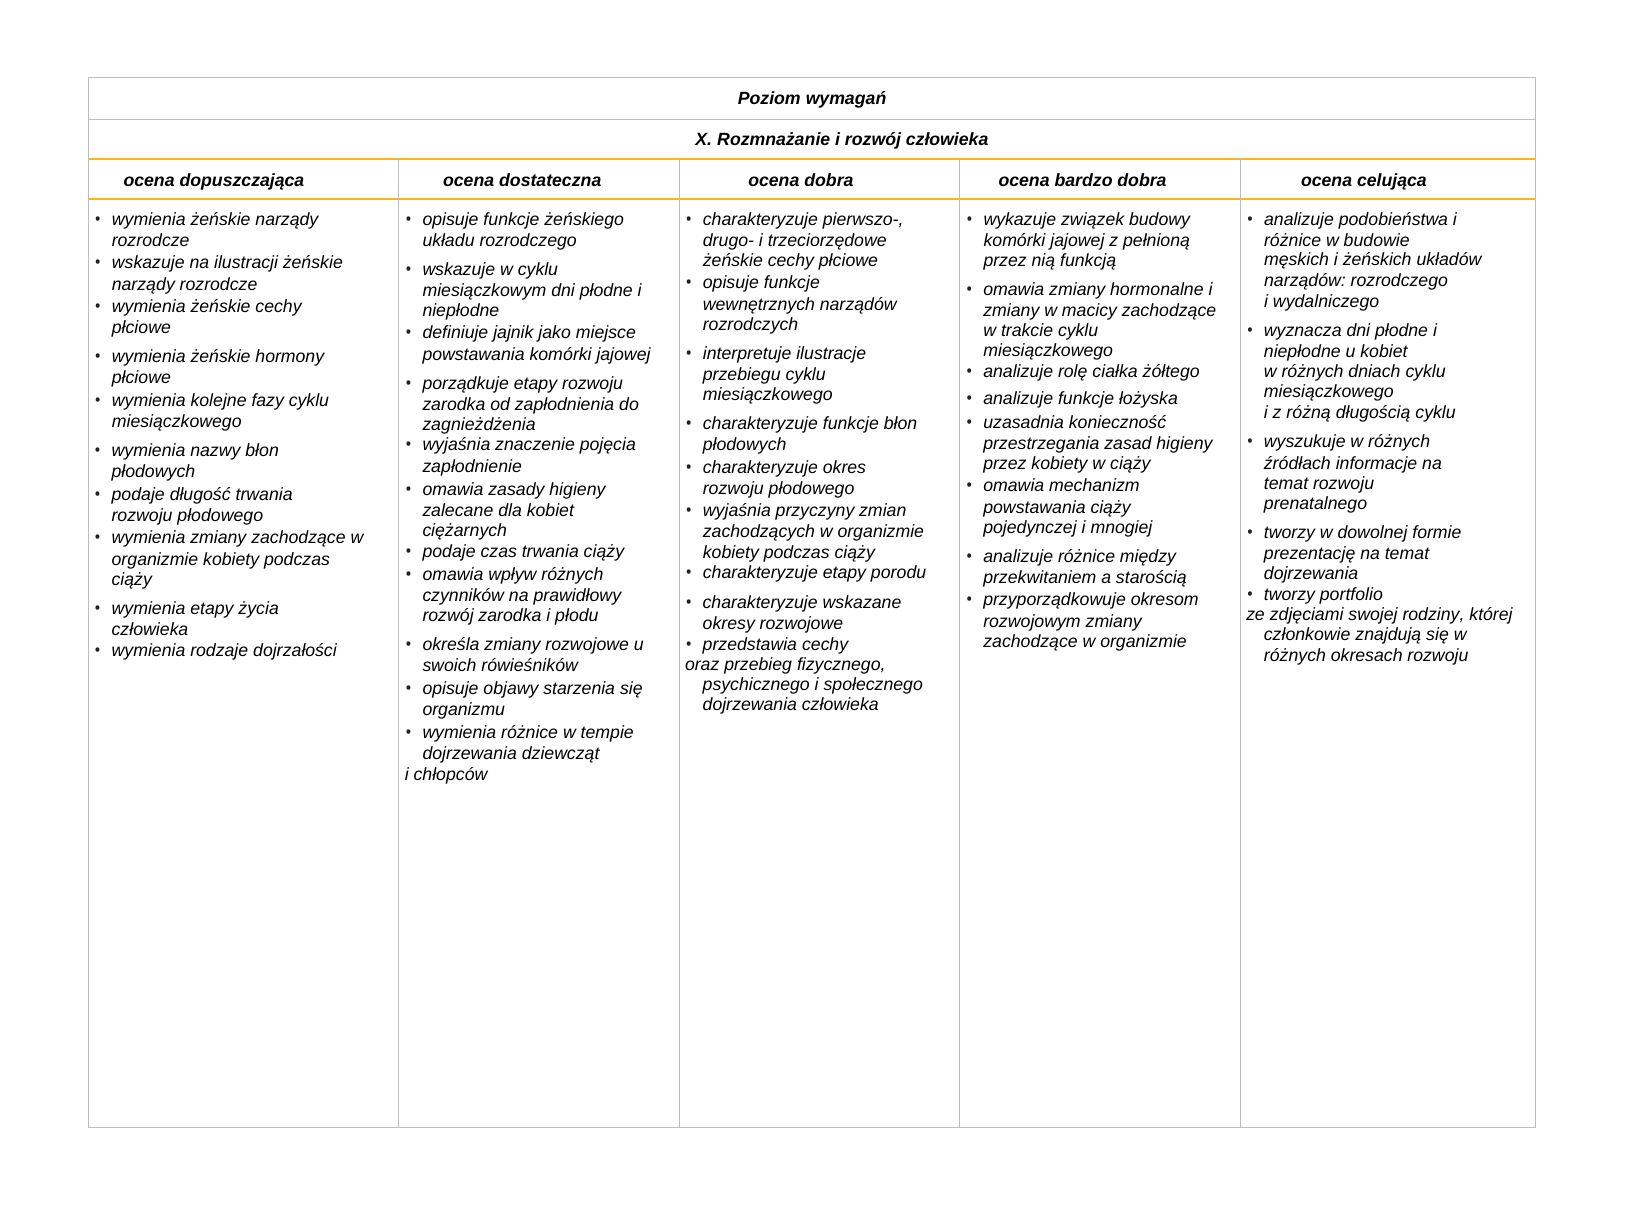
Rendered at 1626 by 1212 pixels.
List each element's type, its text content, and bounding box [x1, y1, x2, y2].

table_cell ocena dostateczna [399, 160, 679, 198]
table_cell ocena dobra [680, 160, 959, 198]
table_cell ocena celująca [1241, 160, 1535, 198]
table_cell analizuje podobieństwa i różnice w budowie męskich i żeńskich układów narządów: rozrodczego i wydalniczego wyznacza dni płodne i niepłodne u kobiet w różnych dniach cyklu miesiączkowego i z różną długością cyklu wyszukuje w różnych źródłach informacje na temat rozwoju prenatalnego tworzy w dowolnej formie prezentację na temat dojrzewania tworzy portfolio ze zdjęciami swojej rodziny, której członkowie znajdują się w różnych okresach rozwoju [1241, 200, 1535, 1127]
table_cell X. Rozmnażanie i rozwój człowieka [89, 120, 1535, 158]
table_cell ocena bardzo dobra [960, 160, 1240, 198]
table_cell wykazuje związek budowy komórki jajowej z pełnioną przez nią funkcją omawia zmiany hormonalne i zmiany w macicy zachodzące w trakcie cyklu miesiączkowego analizuje rolę ciałka żółtego analizuje funkcje łożyska uzasadnia konieczność przestrzegania zasad higieny przez kobiety w ciąży omawia mechanizm powstawania ciąży pojedynczej i mnogiej analizuje różnice między przekwitaniem a starością przyporządkowuje okresom rozwojowym zmiany zachodzące w organizmie [960, 200, 1240, 1127]
table_cell ocena dopuszczająca [89, 160, 398, 198]
table_cell opisuje funkcje żeńskiego układu rozrodczego wskazuje w cyklu miesiączkowym dni płodne i niepłodne definiuje jajnik jako miejsce powstawania komórki jajowej porządkuje etapy rozwoju zarodka od zapłodnienia do zagnieżdżenia wyjaśnia znaczenie pojęcia zapłodnienie omawia zasady higieny zalecane dla kobiet ciężarnych podaje czas trwania ciąży omawia wpływ różnych czynników na prawidłowy rozwój zarodka i płodu określa zmiany rozwojowe u swoich rówieśników opisuje objawy starzenia się organizmu wymienia różnice w tempie dojrzewania dziewcząt i chłopców [399, 200, 679, 1127]
table_header Poziom wymagań [89, 78, 1535, 118]
table_cell charakteryzuje pierwszo-, drugo- i trzeciorzędowe żeńskie cechy płciowe opisuje funkcje wewnętrznych narządów rozrodczych interpretuje ilustracje przebiegu cyklu miesiączkowego charakteryzuje funkcje błon płodowych charakteryzuje okres rozwoju płodowego wyjaśnia przyczyny zmian zachodzących w organizmie kobiety podczas ciąży charakteryzuje etapy porodu charakteryzuje wskazane okresy rozwojowe przedstawia cechy oraz przebieg fizycznego, psychicznego i społecznego dojrzewania człowieka [680, 200, 959, 1127]
table_cell wymienia żeńskie narządy rozrodcze wskazuje na ilustracji żeńskie narządy rozrodcze wymienia żeńskie cechy płciowe wymienia żeńskie hormony płciowe wymienia kolejne fazy cyklu miesiączkowego wymienia nazwy błon płodowych podaje długość trwania rozwoju płodowego wymienia zmiany zachodzące w organizmie kobiety podczas ciąży wymienia etapy życia człowieka wymienia rodzaje dojrzałości [89, 200, 398, 1127]
